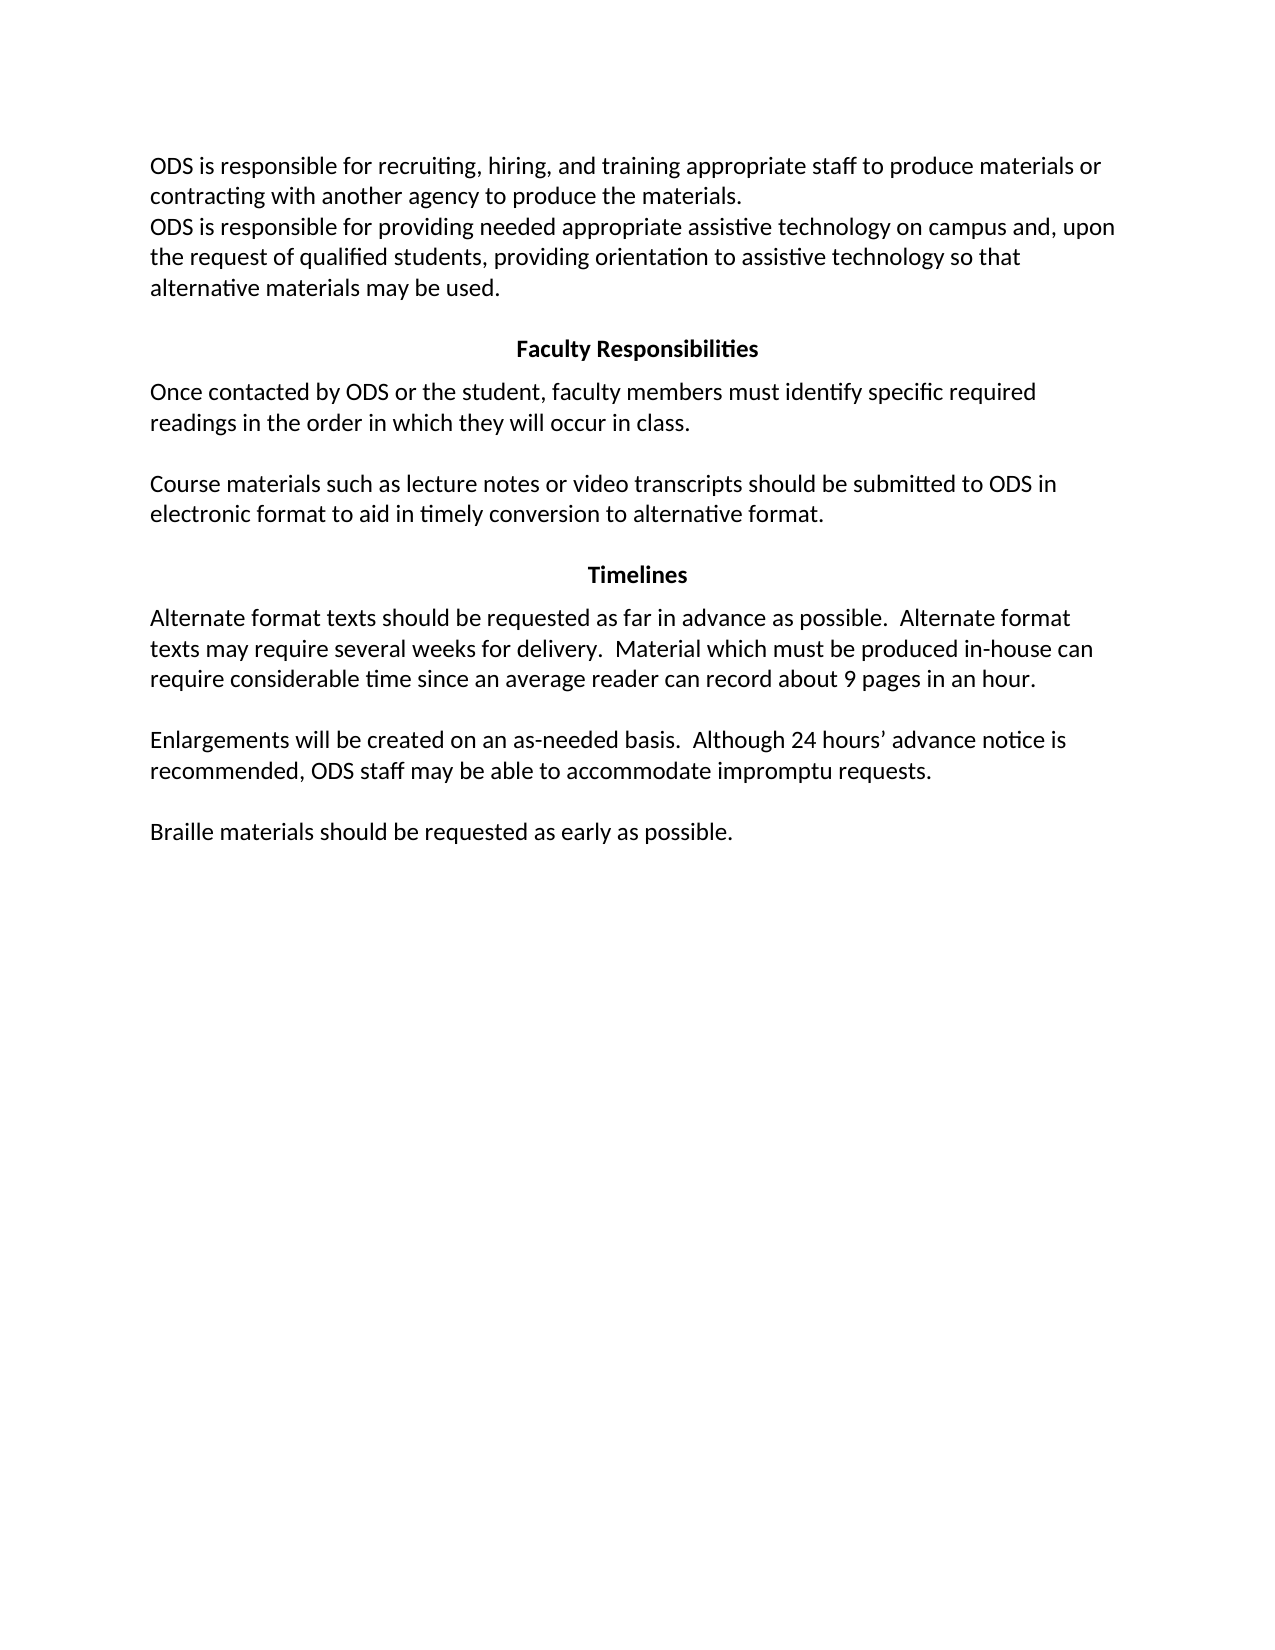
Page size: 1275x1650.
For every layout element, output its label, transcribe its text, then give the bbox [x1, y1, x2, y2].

text ODS is responsible for providing needed appropriate assistive technology on campus and, upon the request of qualified students, providing orientation to assistive technology so that alternative materials may be used. [150, 211, 1125, 303]
text Alternate format texts should be requested as far in advance as possible. Alternate format texts may require several weeks for delivery. Material which must be produced in-house can require considerable time since an average reader can record about 9 pages in an hour. [150, 602, 1125, 694]
text Course materials such as lecture notes or video transcripts should be submitted to ODS in electronic format to aid in timely conversion to alternative format. [150, 468, 1125, 529]
text Enlargements will be created on an as-needed basis. Although 24 hours’ advance notice is recommended, ODS staff may be able to accommodate impromptu requests. [150, 724, 1125, 785]
text Timelines [150, 559, 1125, 590]
text ODS is responsible for recruiting, hiring, and training appropriate staff to produce materials or contracting with another agency to produce the materials. [150, 150, 1125, 211]
text Braille materials should be requested as early as possible. [150, 816, 1125, 846]
text Once contacted by ODS or the student, faculty members must identify specific required readings in the order in which they will occur in class. [150, 376, 1125, 437]
text Faculty Responsibilities [150, 333, 1125, 364]
